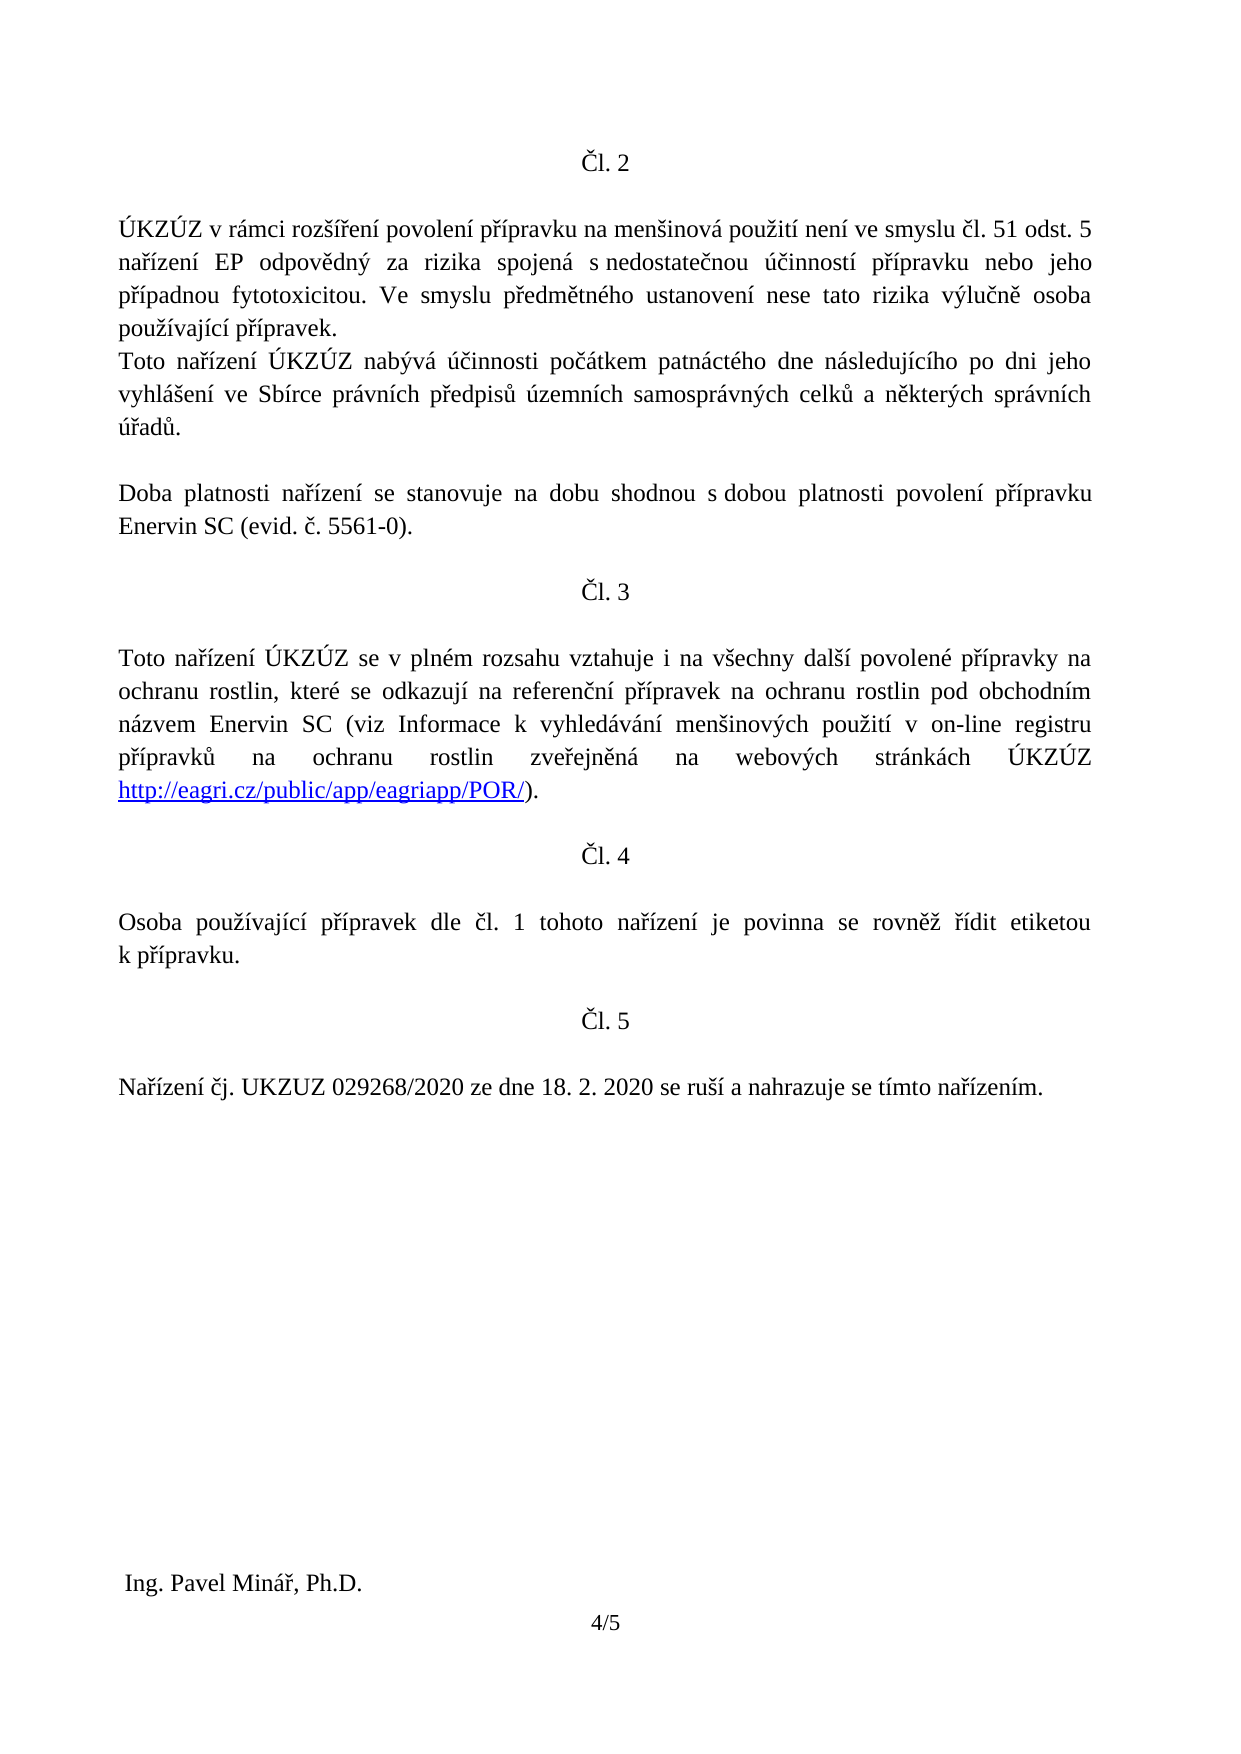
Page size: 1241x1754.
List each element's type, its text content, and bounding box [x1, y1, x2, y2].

text Osoba používající přípravek dle čl. 1 tohoto nařízení je povinna se rovněž řídit etiketou k přípravku. [118, 907, 1092, 969]
text ÚKZÚZ v rámci rozšíření povolení přípravku na menšinová použití není ve smyslu čl. 51 odst. 5 nařízení EP odpovědný za rizika spojená s nedostatečnou účinností přípravku nebo jeho případnou fytotoxicitou. Ve smyslu předmětného ustanovení nese tato rizika výlučně osoba používající přípravek. [118, 214, 1092, 342]
text Toto nařízení ÚKZÚZ se v plném rozsahu vztahuje i na všechny další povolené přípravky na ochranu rostlin, které se odkazují na referenční přípravek na ochranu rostlin pod obchodním názvem Enervin SC (viz Informace k vyhledávání menšinových použití v on-line registru přípravků na ochranu rostlin zveřejněná na webových stránkách ÚKZÚZ http://eagri.cz/public/app/eagriapp/POR/). [118, 643, 1092, 804]
text Toto nařízení ÚKZÚZ nabývá účinnosti počátkem patnáctého dne následujícího po dni jeho vyhlášení ve Sbírce právních předpisů územních samosprávných celků a některých správních úřadů. [118, 346, 1092, 441]
text Ing. Pavel Minář, Ph.D. [118, 1568, 1092, 1596]
text Čl. 2 [118, 148, 1092, 176]
text Čl. 3 [118, 577, 1092, 606]
text Nařízení čj. UKZUZ 029268/2020 ze dne 18. 2. 2020 se ruší a nahrazuje se tímto nařízením. [118, 1072, 1092, 1101]
text Doba platnosti nařízení se stanovuje na dobu shodnou s dobou platnosti povolení přípravku Enervin SC (evid. č. 5561-0). [118, 478, 1092, 540]
text Čl. 5 [118, 1006, 1092, 1035]
text Čl. 4 [118, 841, 1092, 870]
